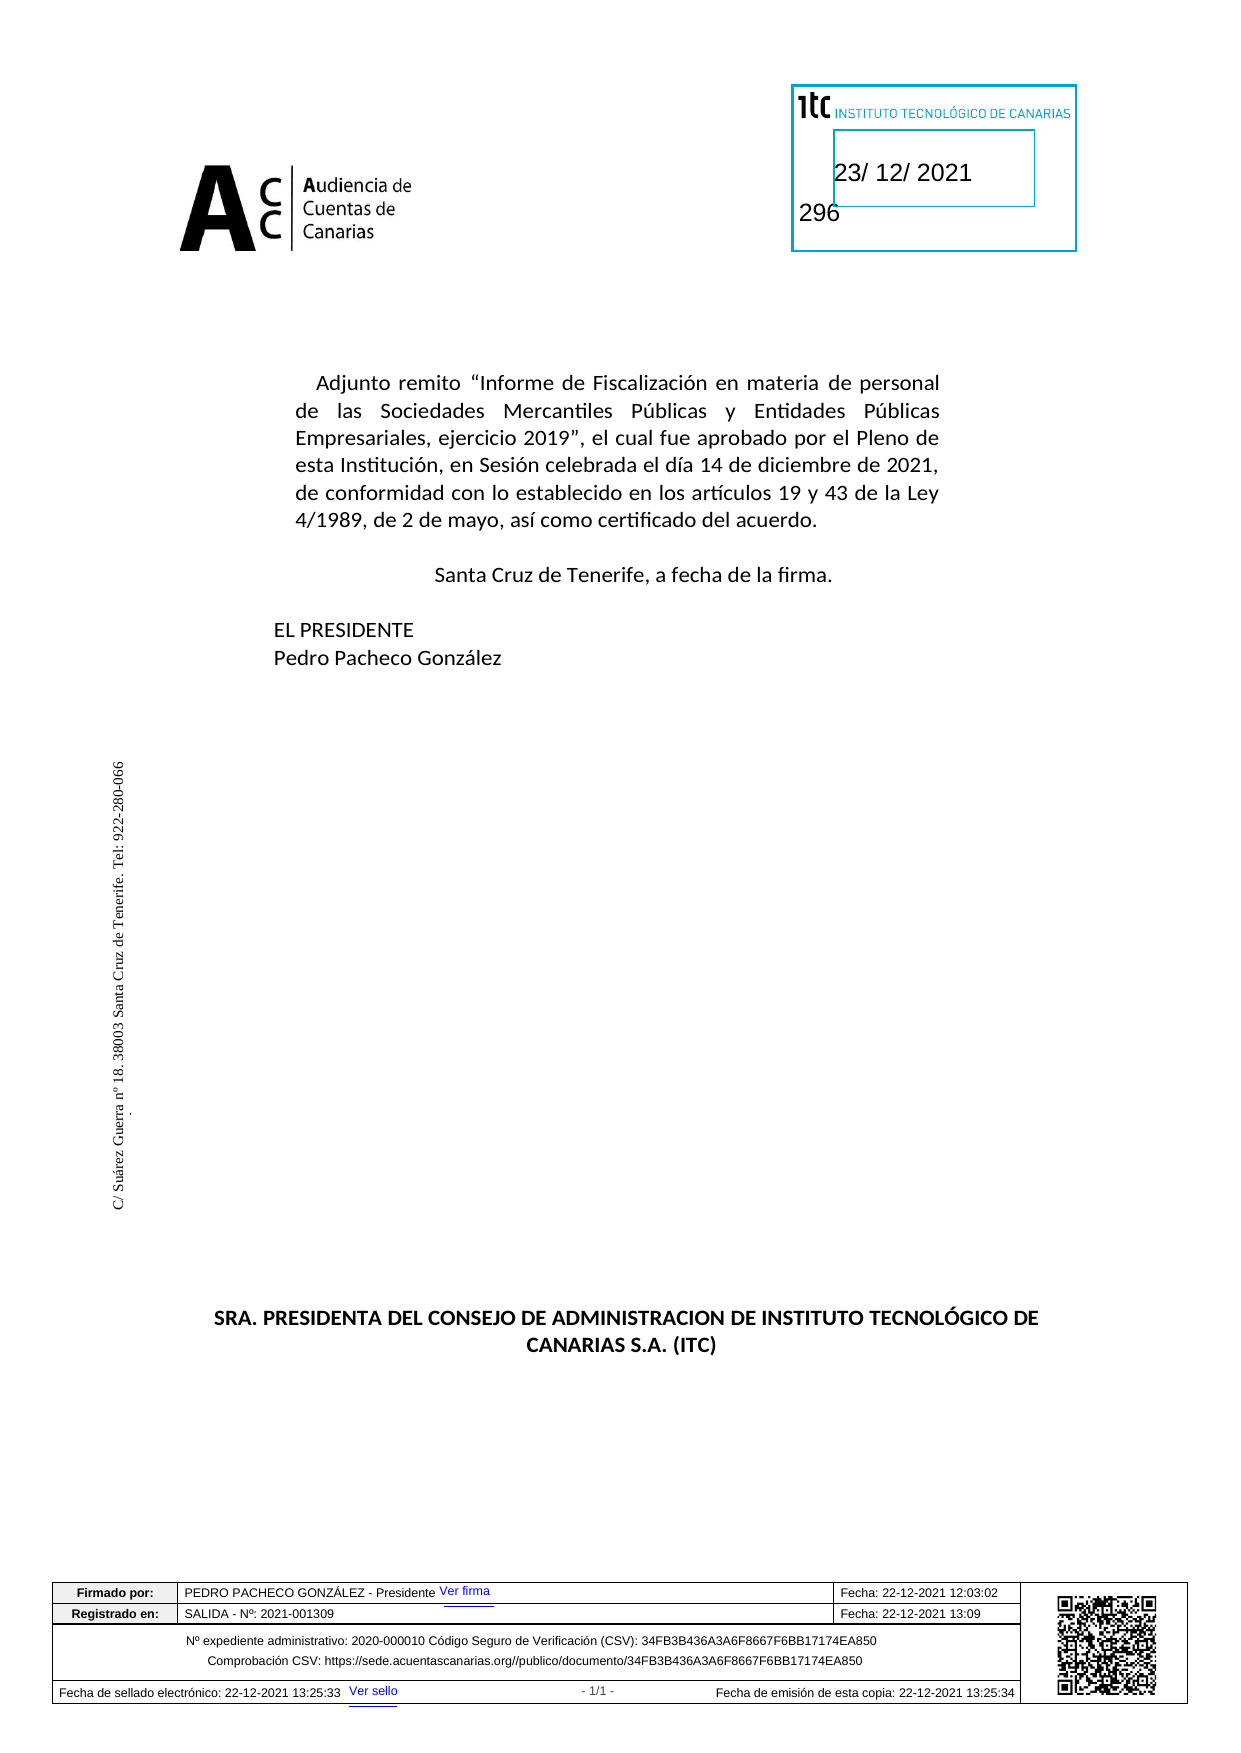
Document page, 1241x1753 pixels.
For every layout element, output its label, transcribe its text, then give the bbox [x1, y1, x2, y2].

table_cell Nº expediente administrativo: 2020-000010 Código Seguro de Verificación (CSV): 34FB3B436A3A6F8667F6BB17174EA850 Comprobación CSV: https://sede.acuentascanarias.org//publico/documento/34FB3B436A3A6F8667F6BB17174EA850 [53, 1625, 1020, 1680]
picture [839, 108, 847, 119]
picture [180, 165, 411, 251]
table_cell Registrado en: [53, 1604, 177, 1623]
text Santa Cruz de Tenerife, a fecha de la firma. [431, 561, 836, 588]
table_cell Fecha: 22-12-2021 13:09 [834, 1604, 1020, 1623]
picture [890, 108, 897, 117]
text SRA. PRESIDENTA DEL CONSEJO DE ADMINISTRACION DE INSTITUTO TECNOLÓGICO DE CANARIAS S.A. (ITC) [214, 1304, 1121, 1358]
picture [1057, 1596, 1157, 1695]
table_header Firmado por: [53, 1583, 177, 1603]
picture [882, 108, 889, 119]
text Pedro Pacheco González [274, 644, 1201, 671]
picture [851, 108, 863, 119]
text EL PRESIDENTE [274, 616, 1201, 643]
table_header [1021, 1583, 1187, 1702]
picture [979, 108, 986, 117]
picture [950, 108, 957, 117]
table_header Fecha: 22-12-2021 12:03:02 [834, 1583, 1020, 1603]
picture [866, 108, 873, 119]
table_header PEDRO PACHECO GONZÁLEZ - Presidente Ver firma [178, 1583, 833, 1603]
table_cell SALIDA - Nº: 2021-001309 [178, 1604, 833, 1623]
text Adjunto remito “Informe de Fiscalización en materia de personal de las Sociedades Mercantiles Públicas y Entidades Públicas Empresariales, ejercicio 2019”, el cual fue aprobado por el Pleno de esta Institución, en Sesión celebrada el día 14 de diciembre de 2021, de conformidad con lo establecido en los artículos 19 y 43 de la Ley 4/1989, de 2 de mayo, así como certificado del acuerdo. [295, 369, 940, 533]
table_cell Fecha de sellado electrónico: 22-12-2021 13:25:33 Ver sello - 1/1 - Fecha de emisión de esta copia: 22-12-2021 13:25:34 [53, 1681, 1020, 1702]
